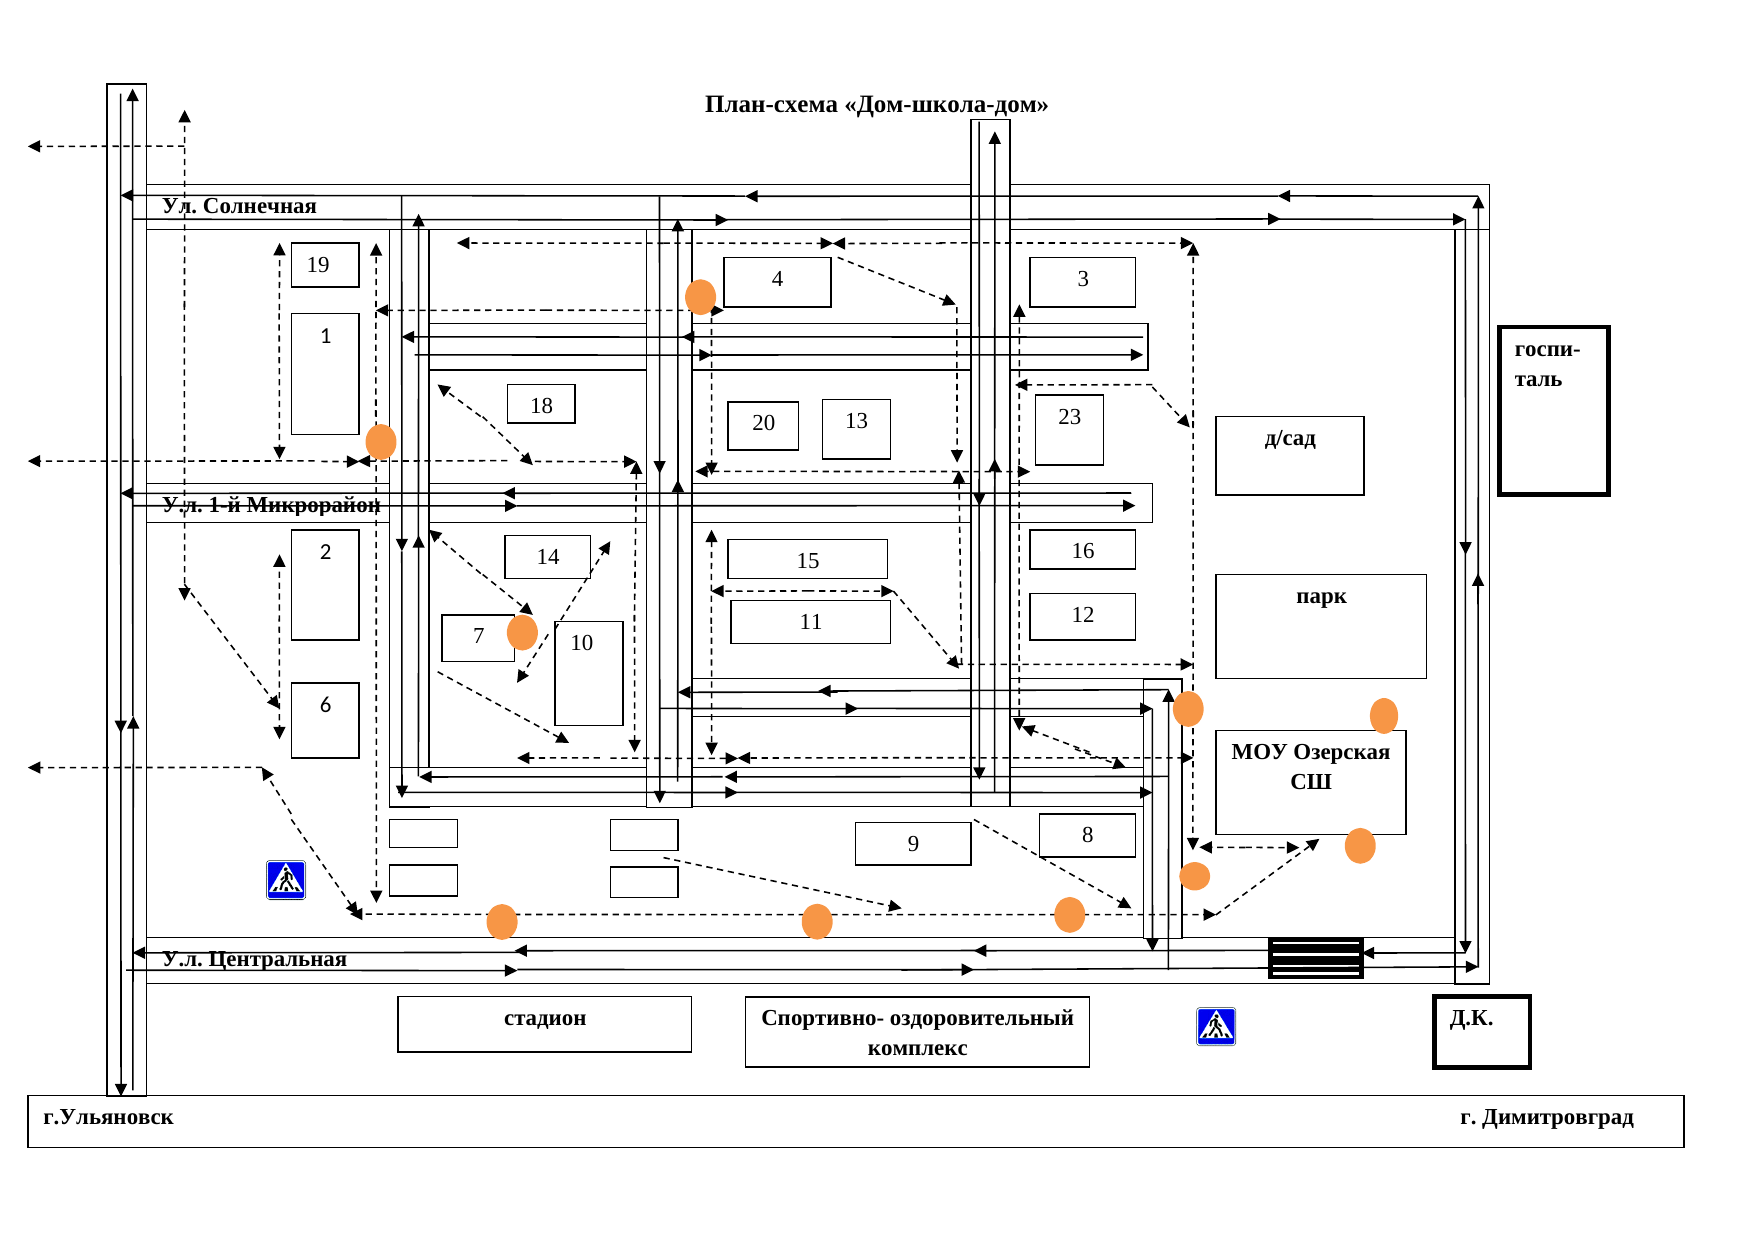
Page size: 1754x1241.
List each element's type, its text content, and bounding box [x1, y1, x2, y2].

text План-схема «Дом-школа-дом» [147, 89, 1636, 117]
picture [265, 859, 307, 901]
picture [1195, 1006, 1237, 1047]
